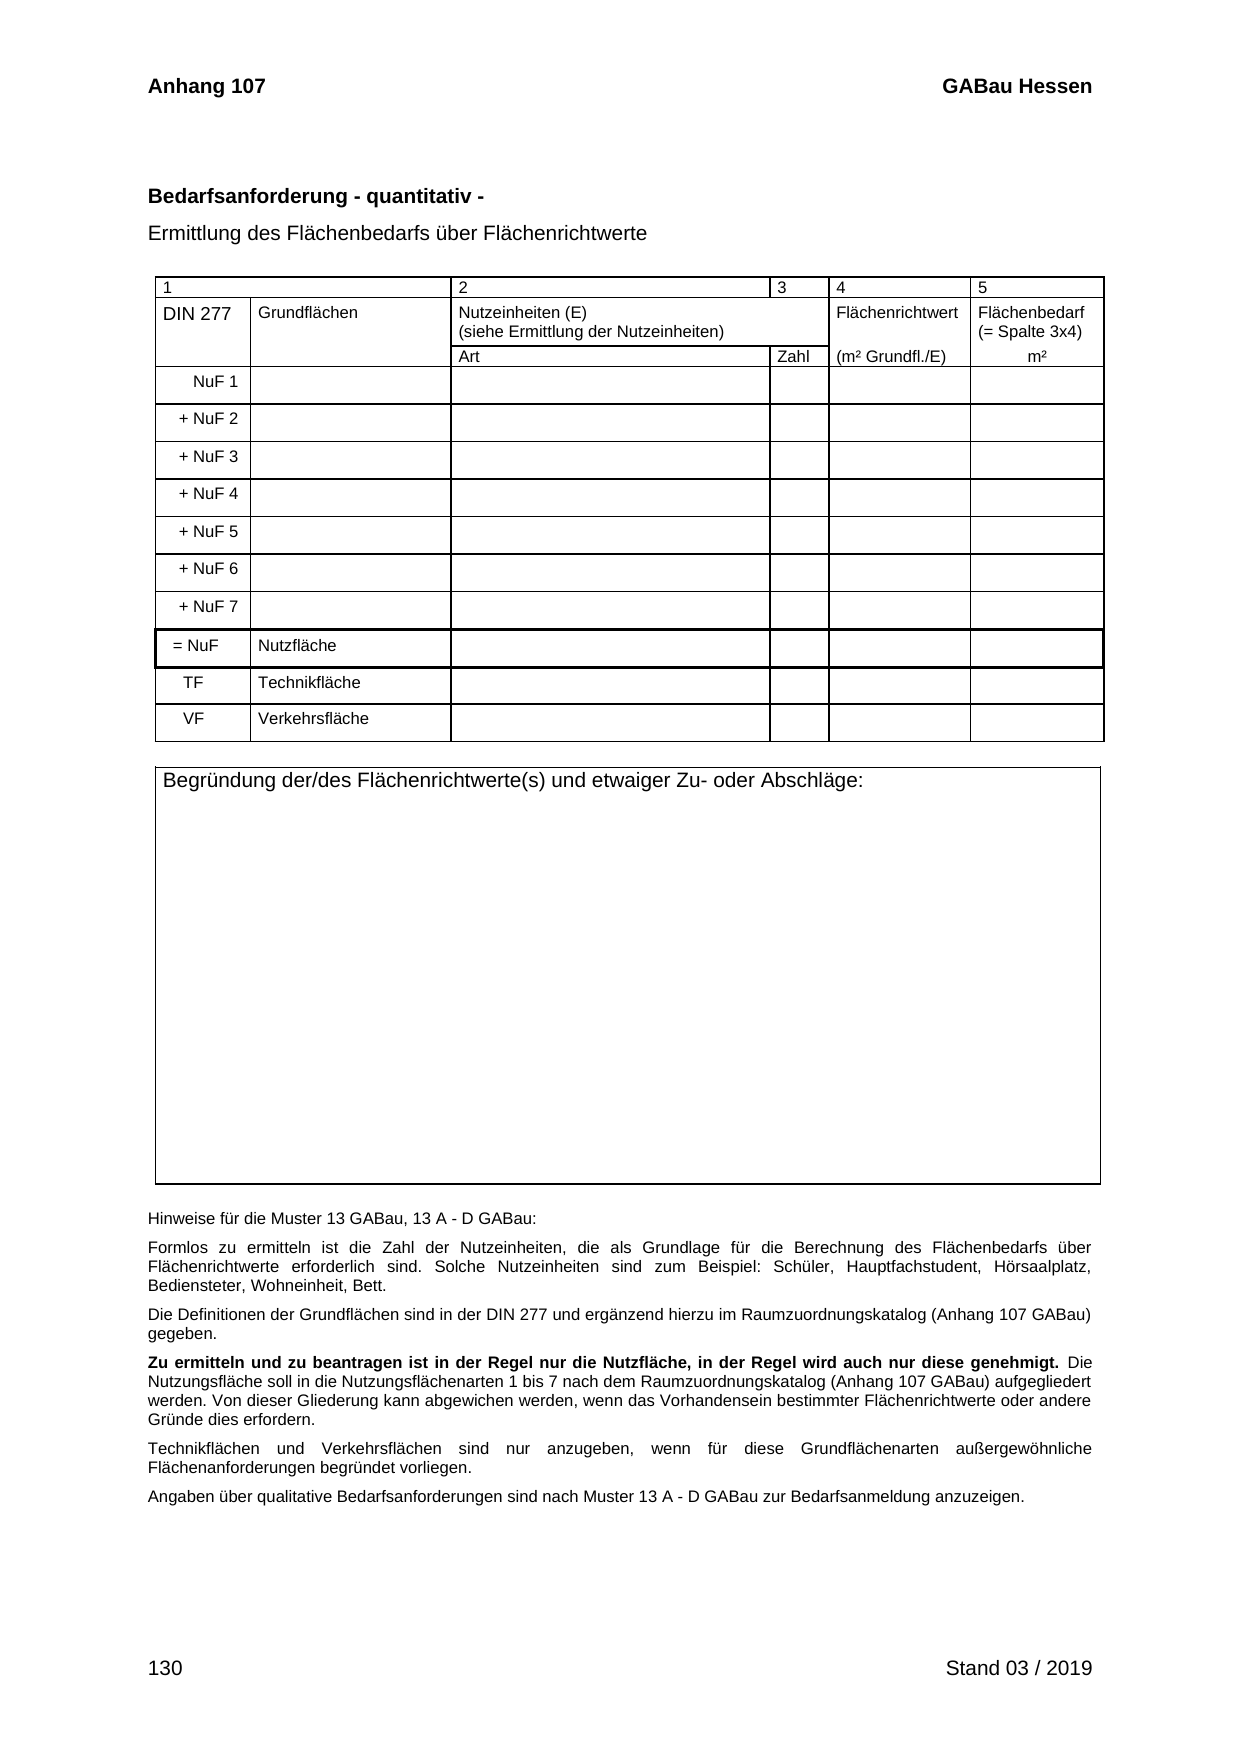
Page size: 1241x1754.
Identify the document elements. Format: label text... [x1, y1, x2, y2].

table_cell [452, 705, 769, 741]
table_cell [771, 592, 828, 628]
table_cell [452, 555, 769, 591]
table_cell + NuF 5 [156, 517, 250, 553]
table_cell [830, 705, 970, 741]
table_cell [452, 669, 769, 703]
table_cell [971, 592, 1103, 628]
table_cell [771, 480, 828, 516]
table_cell [452, 480, 769, 516]
table_cell [251, 555, 450, 591]
table_cell [452, 442, 769, 478]
table_cell [971, 631, 1102, 666]
table_cell Verkehrsfläche [251, 705, 450, 741]
table_header 2 [452, 278, 769, 297]
table_cell + NuF 7 [156, 592, 250, 628]
table_cell [971, 442, 1103, 478]
table_cell [830, 405, 970, 441]
table_cell [771, 517, 828, 553]
table_cell [771, 405, 828, 441]
text Formlos zu ermitteln ist die Zahl der Nutzeinheiten, die als Grundlage für die Berechnung des Flächenbedarfs über Flächenrichtwerte erforderlich sind. Solche Nutzeinheiten sind zum Beispiel: Schüler, Hauptfachstudent, Hörsaalplatz, Bediensteter, Wohneinheit, Bett. [148, 1237, 1093, 1295]
table_header 3 [771, 278, 828, 297]
table_cell [830, 367, 970, 403]
table_cell [156, 345, 250, 366]
table_cell [771, 631, 828, 666]
table_cell [452, 517, 769, 553]
table_cell (m² Grundfl./E) [830, 345, 970, 366]
table_cell Zahl [771, 347, 828, 366]
table_cell TF [156, 669, 250, 703]
table_cell [971, 367, 1103, 403]
table_cell [251, 367, 450, 403]
table_cell Nutzeinheiten (E) (siehe Ermittlung der Nutzeinheiten) [452, 298, 828, 345]
table_header 4 [830, 278, 970, 297]
table_cell [830, 555, 970, 591]
table_cell [971, 669, 1103, 703]
table_cell [251, 517, 450, 553]
text Technikflächen und Verkehrsflächen sind nur anzugeben, wenn für diese Grundflächenarten außergewöhnliche Flächenanforderungen begründet vorliegen. [148, 1439, 1093, 1477]
table_cell Nutzfläche [251, 631, 450, 666]
table_cell [251, 345, 450, 366]
table_cell Flächenrichtwert [830, 298, 970, 345]
table_cell + NuF 4 [156, 480, 250, 516]
table_cell [830, 480, 970, 516]
table_cell [971, 405, 1103, 441]
table_cell [251, 442, 450, 478]
table_cell Flächenbedarf (= Spalte 3x4) [971, 298, 1103, 345]
table_cell [771, 442, 828, 478]
table_cell m² [971, 345, 1103, 366]
table_cell [971, 555, 1103, 591]
table_cell [830, 669, 970, 703]
table_cell [830, 442, 970, 478]
text Angaben über qualitative Bedarfsanforderungen sind nach Muster 13 A - D GABau zur Bedarfsanmeldung anzuzeigen. [148, 1487, 1093, 1506]
table_header 1 [156, 278, 450, 297]
text Ermittlung des Flächenbedarfs über Flächenrichtwerte [148, 221, 1093, 244]
table_cell + NuF 2 [156, 405, 250, 441]
table_cell DIN 277 [156, 298, 250, 345]
text Hinweise für die Muster 13 GABau, 13 A - D GABau: [148, 1208, 1093, 1228]
table_header 5 [971, 278, 1103, 297]
text Die Definitionen der Grundflächen sind in der DIN 277 und ergänzend hierzu im Raumzuordnungskatalog (Anhang 107 GABau) gegeben. [148, 1304, 1093, 1343]
table_header Begründung der/des Flächenrichtwerte(s) und etwaiger Zu- oder Abschläge: [156, 768, 1100, 1183]
table_cell [830, 631, 970, 666]
table_cell = NuF [157, 631, 250, 666]
text Bedarfsanforderung - quantitativ - [148, 184, 1093, 208]
table_cell [251, 480, 450, 516]
table_cell [251, 592, 450, 628]
table_cell [452, 592, 769, 628]
table_cell Grundflächen [251, 298, 450, 345]
table_cell Art [452, 347, 769, 366]
table_cell + NuF 3 [156, 442, 250, 478]
text Zu ermitteln und zu beantragen ist in der Regel nur die Nutzfläche, in der Regel wird auch nur diese genehmigt. Die Nutzungsfläche soll in die Nutzungsflächenarten 1 bis 7 nach dem Raumzuordnungskatalog (Anhang 107 GABau) aufgegliedert werden. Von dieser Gliederung kann abgewichen werden, wenn das Vorhandensein bestimmter Flächenrichtwerte oder andere Gründe dies erfordern. [148, 1353, 1093, 1429]
table_cell VF [156, 705, 250, 741]
table_cell [971, 705, 1103, 741]
table_cell [771, 555, 828, 591]
table_cell [771, 669, 828, 703]
table_cell [771, 367, 828, 403]
table_cell [452, 631, 769, 666]
table_cell [771, 705, 828, 741]
table_cell [251, 405, 450, 441]
table_cell [452, 367, 769, 403]
table_cell Technikfläche [251, 669, 450, 703]
table_cell [452, 405, 769, 441]
table_cell NuF 1 [156, 367, 250, 403]
table_cell [830, 517, 970, 553]
table_cell [971, 517, 1103, 553]
table_cell [830, 592, 970, 628]
table_cell [971, 480, 1103, 516]
table_cell + NuF 6 [156, 555, 250, 591]
